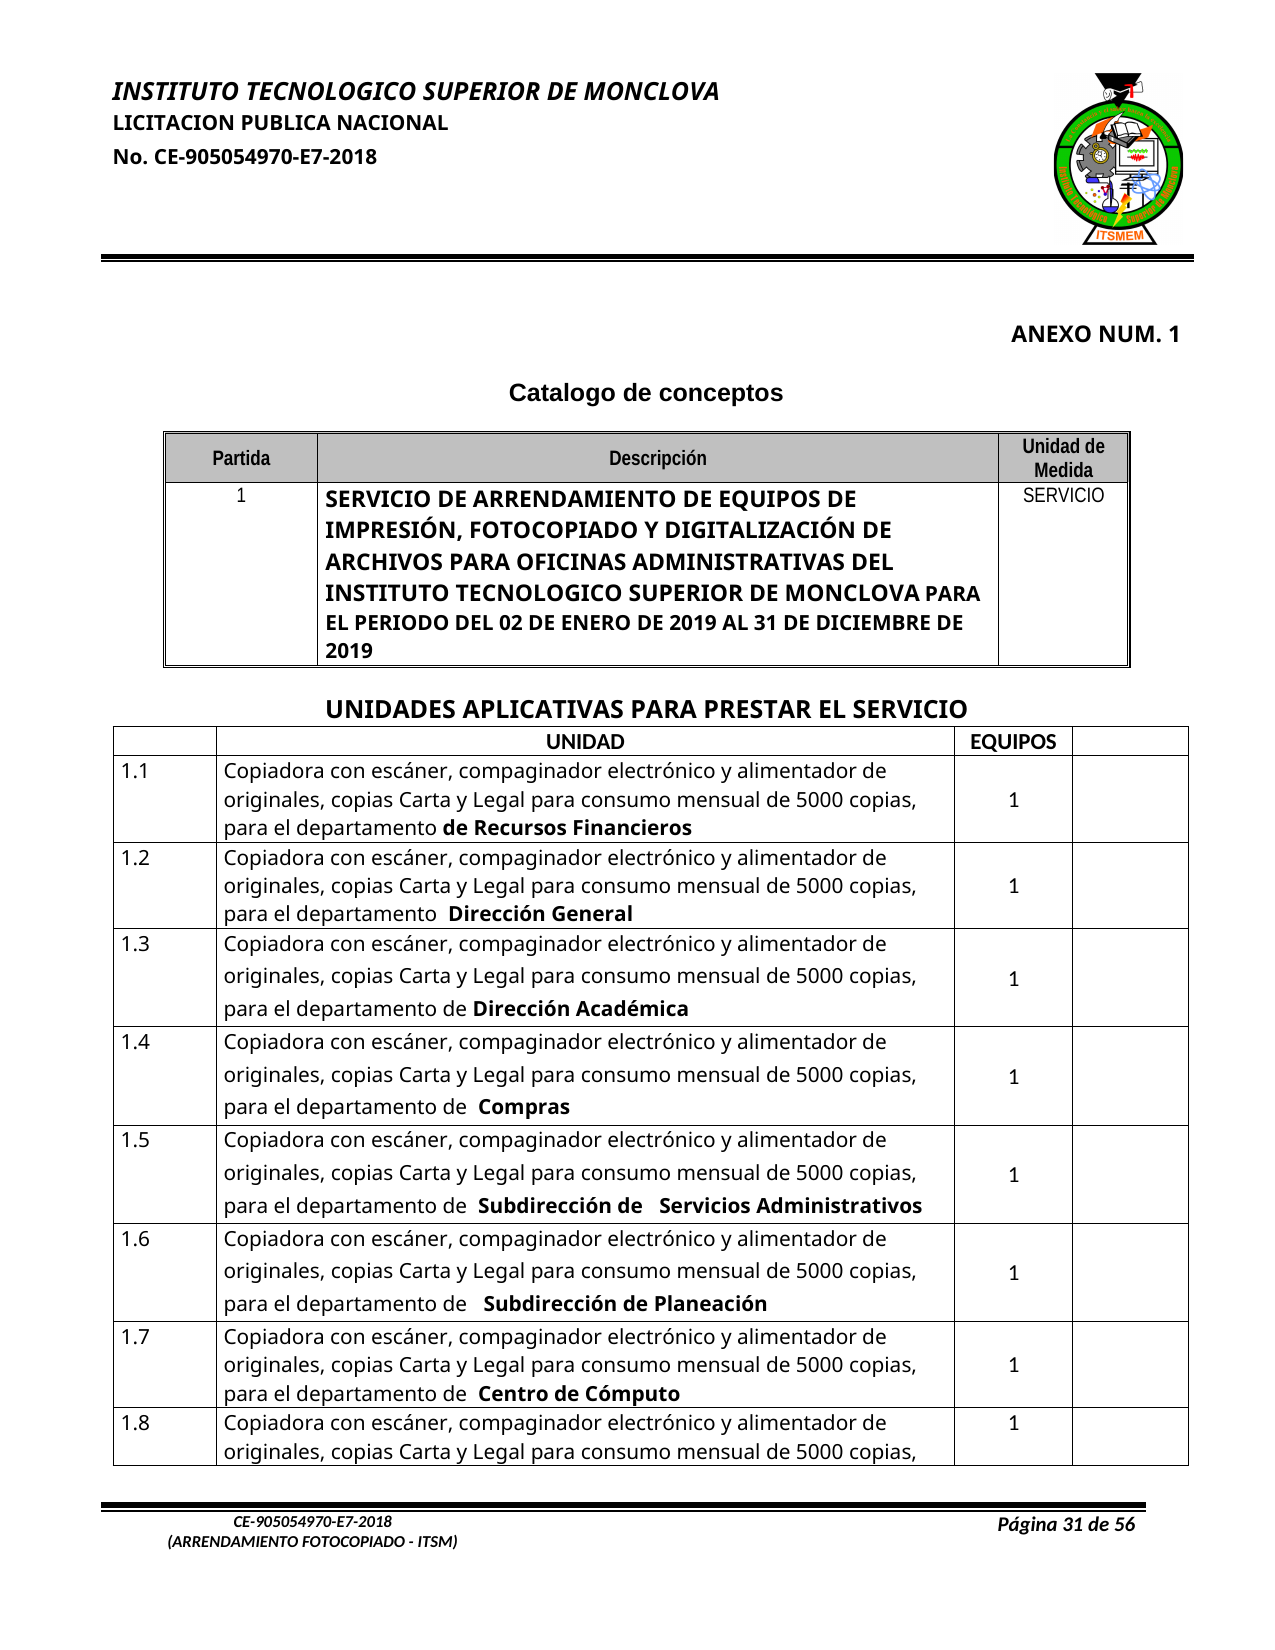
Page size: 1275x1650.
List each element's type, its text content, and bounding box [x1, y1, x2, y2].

table_cell 1 [955, 1322, 1072, 1407]
table_cell 1.5 [114, 1126, 216, 1223]
table_cell Copiadora con escáner, compaginador electrónico y alimentador de originales, copias Carta y Legal para consumo mensual de 5000 copias, para el departamento de Recursos Financieros [217, 756, 954, 842]
table_cell 1 [166, 483, 317, 665]
table_cell SERVICIO [999, 483, 1127, 665]
table_cell [1073, 929, 1188, 1026]
table_cell [1073, 1027, 1188, 1124]
text ANEXO NUM. 1 [112, 318, 1181, 349]
table_cell [1073, 1322, 1188, 1407]
table_header EQUIPOS [955, 727, 1072, 755]
table_header Partida [166, 434, 317, 482]
table_header [1073, 727, 1188, 755]
table_cell 1.3 [114, 929, 216, 1026]
table_cell 1 [955, 1408, 1072, 1465]
table_cell Copiadora con escáner, compaginador electrónico y alimentador de originales, copias Carta y Legal para consumo mensual de 5000 copias, para el departamento de Centro de Cómputo [217, 1322, 954, 1407]
subtitle Catalogo de conceptos [111, 378, 1181, 407]
table_header UNIDAD [217, 727, 954, 755]
table_cell 1.1 [114, 756, 216, 842]
picture [1053, 73, 1184, 245]
table_cell Copiadora con escáner, compaginador electrónico y alimentador de originales, copias Carta y Legal para consumo mensual de 5000 copias, para el departamento de Compras [217, 1027, 954, 1124]
table_cell [1073, 1126, 1188, 1223]
table_cell 1.2 [114, 843, 216, 928]
table_cell 1 [955, 756, 1072, 842]
text UNIDADES APLICATIVAS PARA PRESTAR EL SERVICIO [112, 692, 1181, 726]
table_cell 1.4 [114, 1027, 216, 1124]
table_cell 1 [955, 1224, 1072, 1321]
table_header Descripción [318, 434, 998, 482]
table_header [114, 727, 216, 755]
table_cell SERVICIO DE ARRENDAMIENTO DE EQUIPOS DE IMPRESIÓN, FOTOCOPIADO Y DIGITALIZACIÓN DE ARCHIVOS PARA OFICINAS ADMINISTRATIVAS DEL INSTITUTO TECNOLOGICO SUPERIOR DE MONCLOVA PARA EL PERIODO DEL 02 DE ENERO DE 2019 AL 31 DE DICIEMBRE DE 2019 [318, 483, 998, 665]
table_cell [1073, 756, 1188, 842]
table_cell [1073, 843, 1188, 928]
table_cell 1 [955, 1027, 1072, 1124]
table_cell Copiadora con escáner, compaginador electrónico y alimentador de originales, copias Carta y Legal para consumo mensual de 5000 copias, para el departamento de Dirección Académica [217, 929, 954, 1026]
table_cell 1 [955, 843, 1072, 928]
table_cell [1073, 1224, 1188, 1321]
table_cell Copiadora con escáner, compaginador electrónico y alimentador de originales, copias Carta y Legal para consumo mensual de 5000 copias, para el departamento de Subdirección de Planeación [217, 1224, 954, 1321]
table_cell 1 [955, 1126, 1072, 1223]
table_header Unidad de Medida [999, 434, 1127, 482]
table_cell 1.6 [114, 1224, 216, 1321]
table_cell 1 [955, 929, 1072, 1026]
table_cell 1.7 [114, 1322, 216, 1407]
table_cell [1073, 1408, 1188, 1465]
table_cell Copiadora con escáner, compaginador electrónico y alimentador de originales, copias Carta y Legal para consumo mensual de 5000 copias, para el departamento Dirección General [217, 843, 954, 928]
table_cell Copiadora con escáner, compaginador electrónico y alimentador de originales, copias Carta y Legal para consumo mensual de 5000 copias, para el departamento de Subdirección de Servicios Administrativos [217, 1126, 954, 1223]
table_cell 1.8 [114, 1408, 216, 1465]
